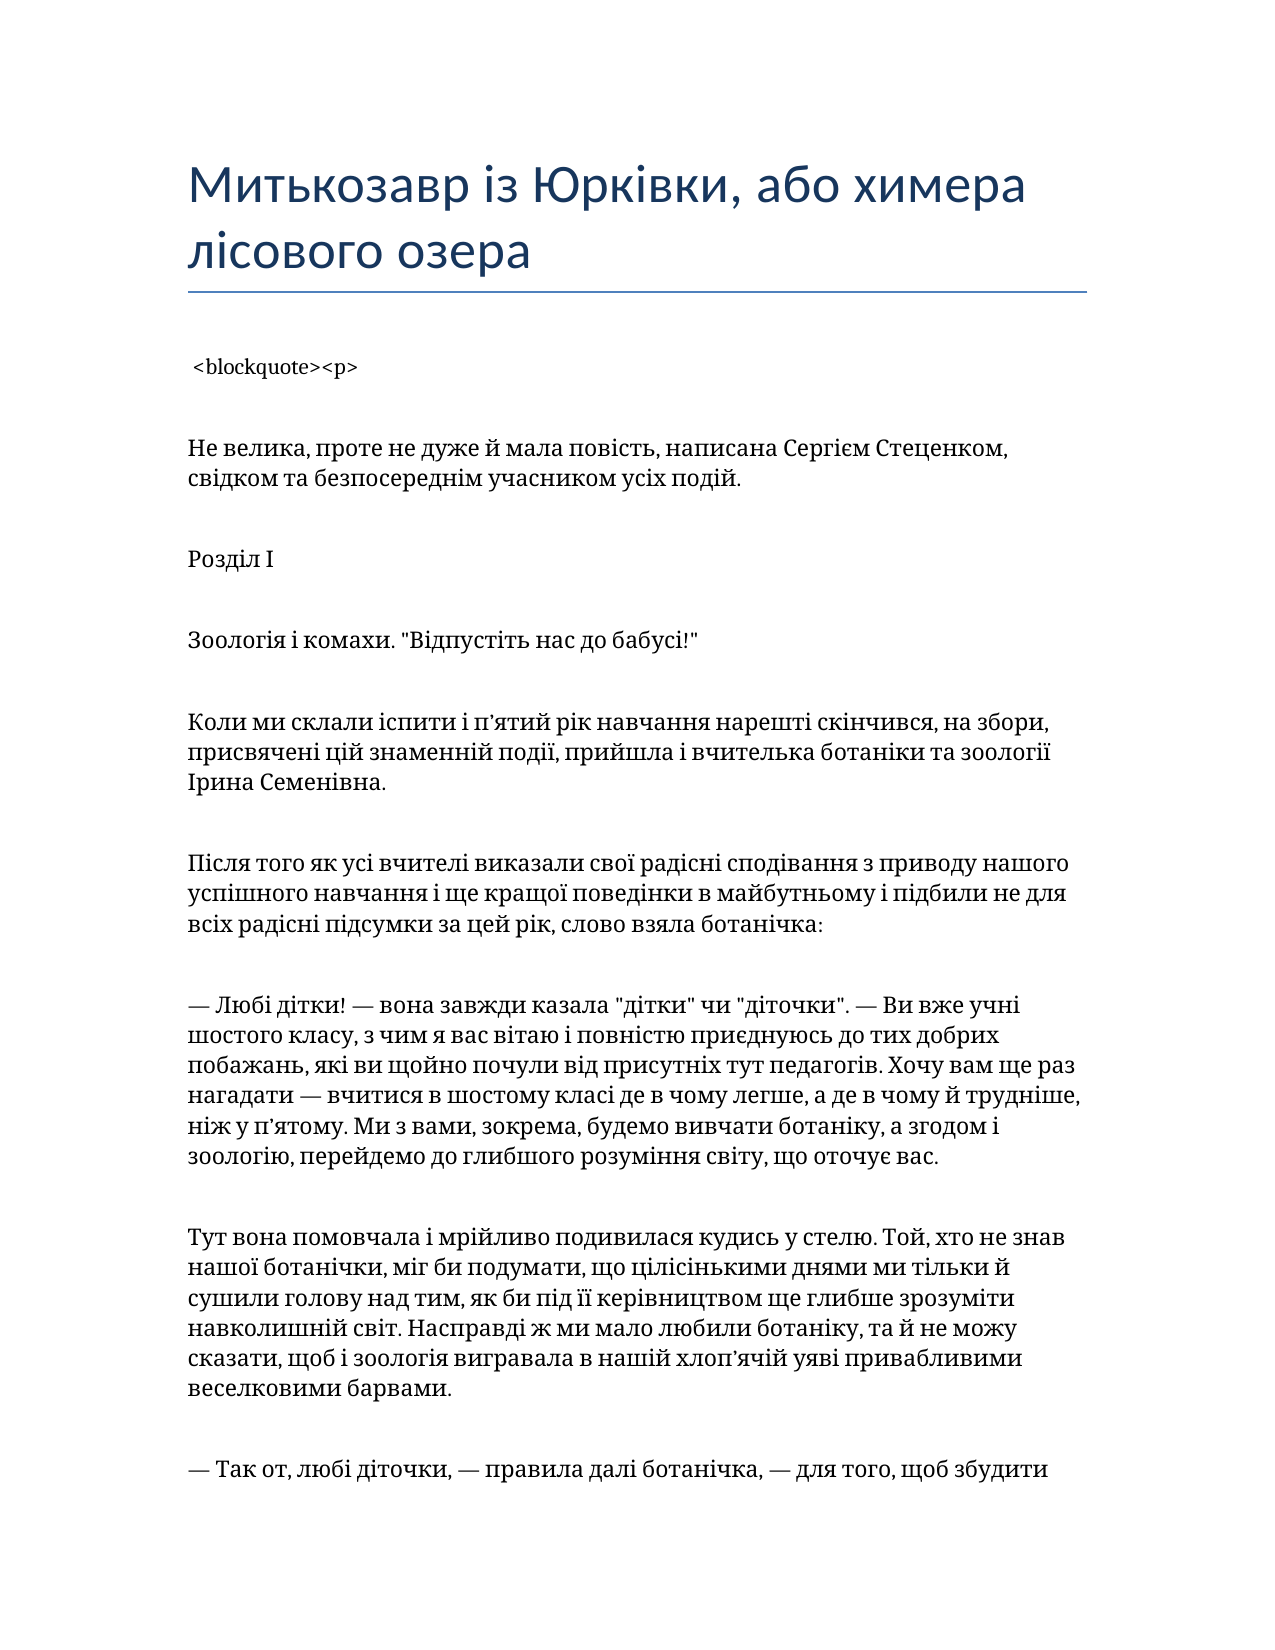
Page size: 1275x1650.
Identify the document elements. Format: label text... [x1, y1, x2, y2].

text Тут вона помовчала і мрійливо подивилася кудись у стелю. Той, хто не знав нашої ботанічки, міг би подумати, що цілісінькими днями ми тільки й сушили голову над тим, як би під її керівництвом ще глибше зрозуміти навколишній світ. Насправді ж ми мало любили ботаніку, та й не можу сказати, щоб і зоологія вигравала в нашій хлоп’ячій уяві привабливими веселковими барвами. [187, 1195, 1087, 1402]
text Після того як усі вчителі виказали свої радісні сподівання з приводу нашого успішного навчання і ще кращої поведінки в майбутньому і підбили не для всіх радісні підсумки за цей рік, слово взяла ботанічка: [187, 821, 1087, 938]
text — Любі дітки! — вона завжди казала "дітки" чи "діточки". — Ви вже учні шостого класу, з чим я вас вітаю і повністю приєднуюсь до тих добрих побажань, які ви щойно почули від присутніх тут педагогів. Хочу вам ще раз нагадати — вчитися в шостому класі де в чому легше, а де в чому й трудніше, ніж у п’ятому. Ми з вами, зокрема, будемо вивчати ботаніку, а згодом і зоологію, перейдемо до глибшого розуміння світу, що оточує вас. [187, 962, 1087, 1170]
text Розділ І [187, 517, 1087, 573]
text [187, 1427, 1087, 1484]
text <blockquote><p> [187, 324, 1087, 381]
text Зоологія і комахи. "Відпустіть нас до бабусі!" [187, 598, 1087, 654]
title Митькозавр із Юрківки, або химера лісового озера [187, 150, 1087, 293]
text Не велика, проте не дуже й мала повість, написана Сергієм Стеценком, свідком та безпосереднім учасником усіх подій. [187, 405, 1087, 492]
text Коли ми склали іспити і п’ятий рік навчання нарешті скінчився, на збори, присвячені цій знаменній події, прийшла і вчителька ботаніки та зоології Ірина Семенівна. [187, 679, 1087, 796]
